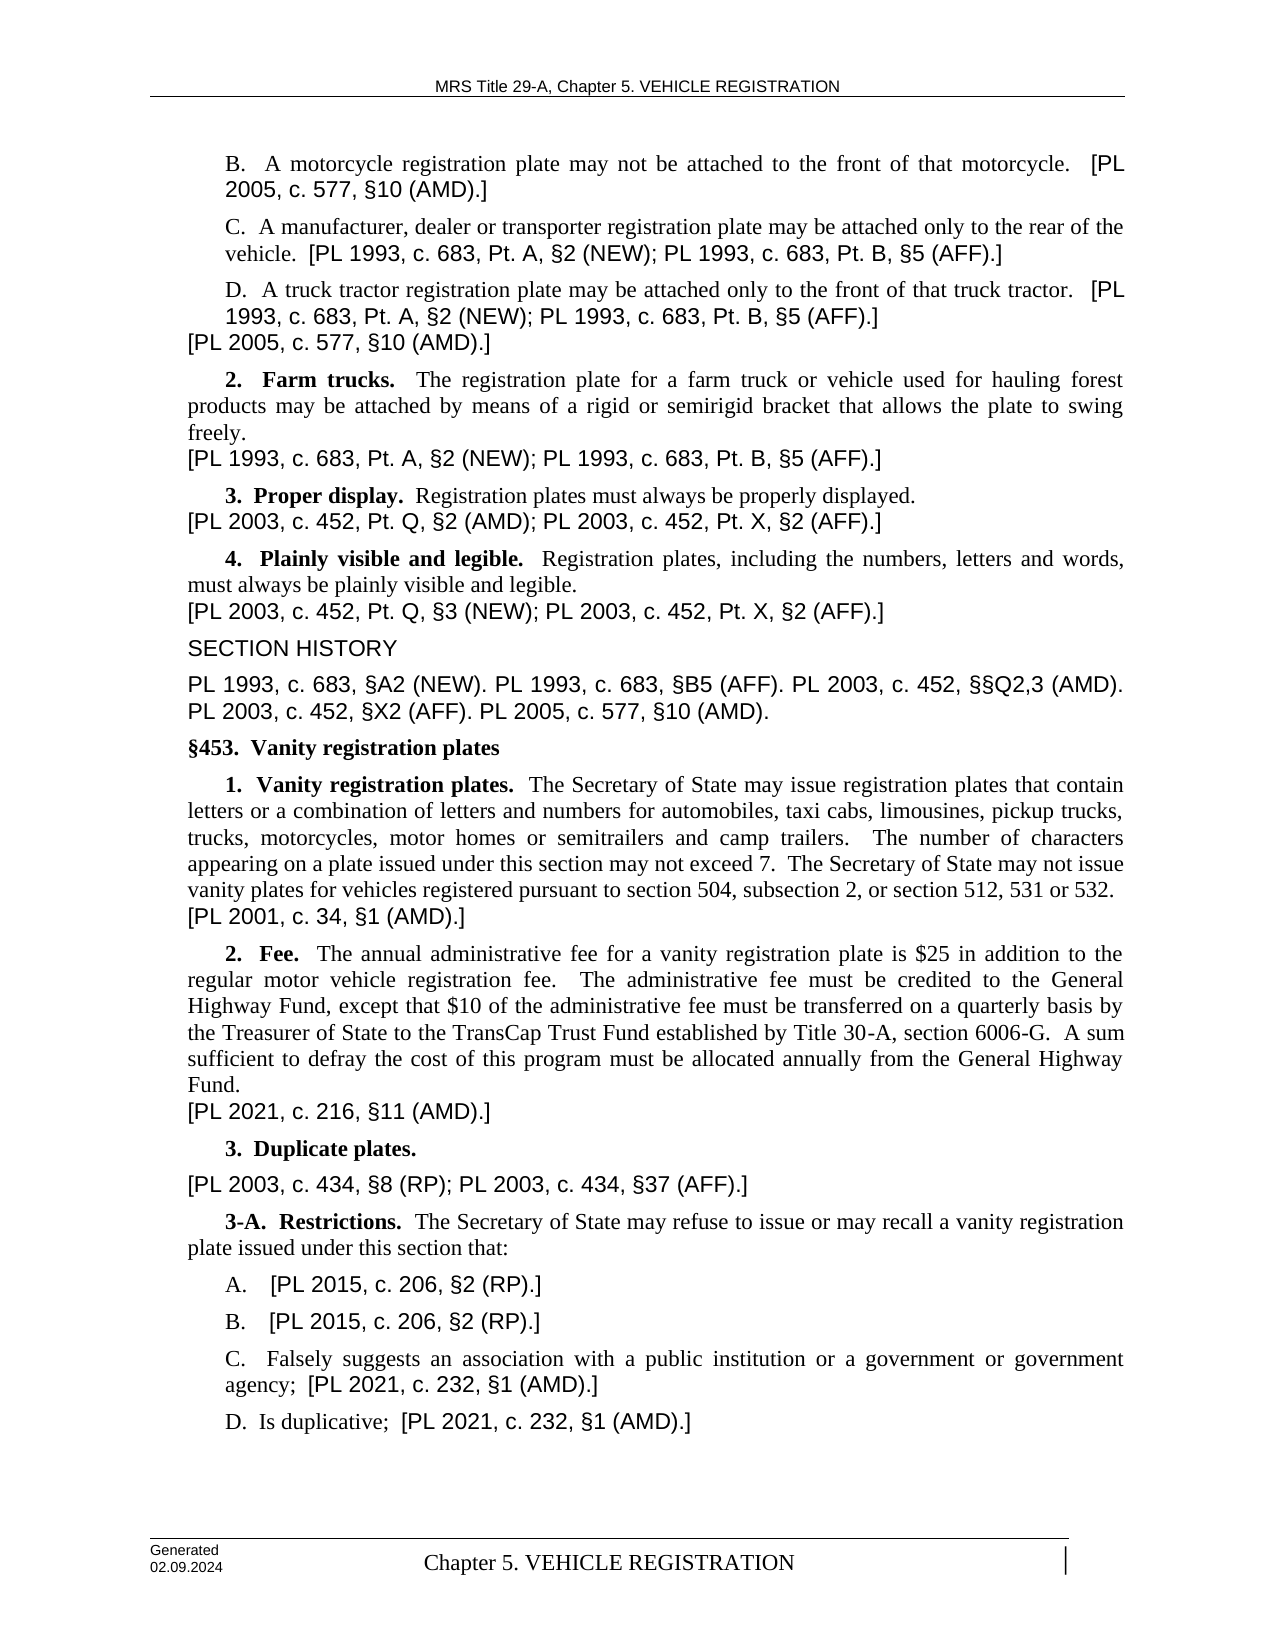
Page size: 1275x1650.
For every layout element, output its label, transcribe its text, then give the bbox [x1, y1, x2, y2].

text 4. Plainly visible and legible. Registration plates, including the numbers, letters and words, must always be plainly visible and legible. [187, 545, 1125, 598]
text [PL 2021, c. 216, §11 (AMD).] [187, 1098, 1125, 1124]
text C. A manufacturer, dealer or transporter registration plate may be attached only to the rear of the vehicle. [PL 1993, c. 683, Pt. A, §2 (NEW); PL 1993, c. 683, Pt. B, §5 (AFF).] [225, 213, 1125, 266]
text [PL 2001, c. 34, §1 (AMD).] [187, 903, 1125, 929]
text [PL 2003, c. 452, Pt. Q, §3 (NEW); PL 2003, c. 452, Pt. X, §2 (AFF).] [187, 598, 1125, 624]
text [PL 2003, c. 434, §8 (RP); PL 2003, c. 434, §37 (AFF).] [187, 1171, 1125, 1198]
text D. A truck tractor registration plate may be attached only to the front of that truck tractor. [PL 1993, c. 683, Pt. A, §2 (NEW); PL 1993, c. 683, Pt. B, §5 (AFF).] [225, 276, 1125, 329]
text 1. Vanity registration plates. The Secretary of State may issue registration plates that contain letters or a combination of letters and numbers for automobiles, taxi cabs, limousines, pickup trucks, trucks, motorcycles, motor homes or semitrailers and camp trailers. The number of characters appearing on a plate issued under this section may not exceed 7. The Secretary of State may not issue vanity plates for vehicles registered pursuant to section 504, subsection 2, or section 512, 531 or 532. [187, 771, 1125, 903]
text D. Is duplicative; [PL 2021, c. 232, §1 (AMD).] [225, 1408, 1125, 1435]
text §453. Vanity registration plates [187, 734, 1125, 761]
text [PL 2003, c. 452, Pt. Q, §2 (AMD); PL 2003, c. 452, Pt. X, §2 (AFF).] [187, 508, 1125, 534]
text PL 1993, c. 683, §A2 (NEW). PL 1993, c. 683, §B5 (AFF). PL 2003, c. 452, §§Q2,3 (AMD). PL 2003, c. 452, §X2 (AFF). PL 2005, c. 577, §10 (AMD). [187, 671, 1125, 724]
text 2. Fee. The annual administrative fee for a vanity registration plate is $25 in addition to the regular motor vehicle registration fee. The administrative fee must be credited to the General Highway Fund, except that $10 of the administrative fee must be transferred on a quarterly basis by the Treasurer of State to the TransCap Trust Fund established by Title 30‑A, section 6006‑G. A sum sufficient to defray the cost of this program must be allocated annually from the General Highway Fund. [187, 940, 1125, 1098]
text [PL 1993, c. 683, Pt. A, §2 (NEW); PL 1993, c. 683, Pt. B, §5 (AFF).] [187, 445, 1125, 471]
text B. A motorcycle registration plate may not be attached to the front of that motorcycle. [PL 2005, c. 577, §10 (AMD).] [225, 150, 1125, 203]
text SECTION HISTORY [187, 634, 1125, 661]
text 2. Farm trucks. The registration plate for a farm truck or vehicle used for hauling forest products may be attached by means of a rigid or semirigid bracket that allows the plate to swing freely. [187, 366, 1125, 445]
text 3. Duplicate plates. [187, 1134, 1125, 1161]
text 3. Proper display. Registration plates must always be properly displayed. [187, 482, 1125, 508]
text C. Falsely suggests an association with a public institution or a government or government agency; [PL 2021, c. 232, §1 (AMD).] [225, 1345, 1125, 1398]
text B. [PL 2015, c. 206, §2 (RP).] [225, 1308, 1125, 1334]
text 3-A. Restrictions. The Secretary of State may refuse to issue or may recall a vanity registration plate issued under this section that: [187, 1208, 1125, 1261]
text A. [PL 2015, c. 206, §2 (RP).] [225, 1271, 1125, 1298]
text [PL 2005, c. 577, §10 (AMD).] [187, 329, 1125, 356]
